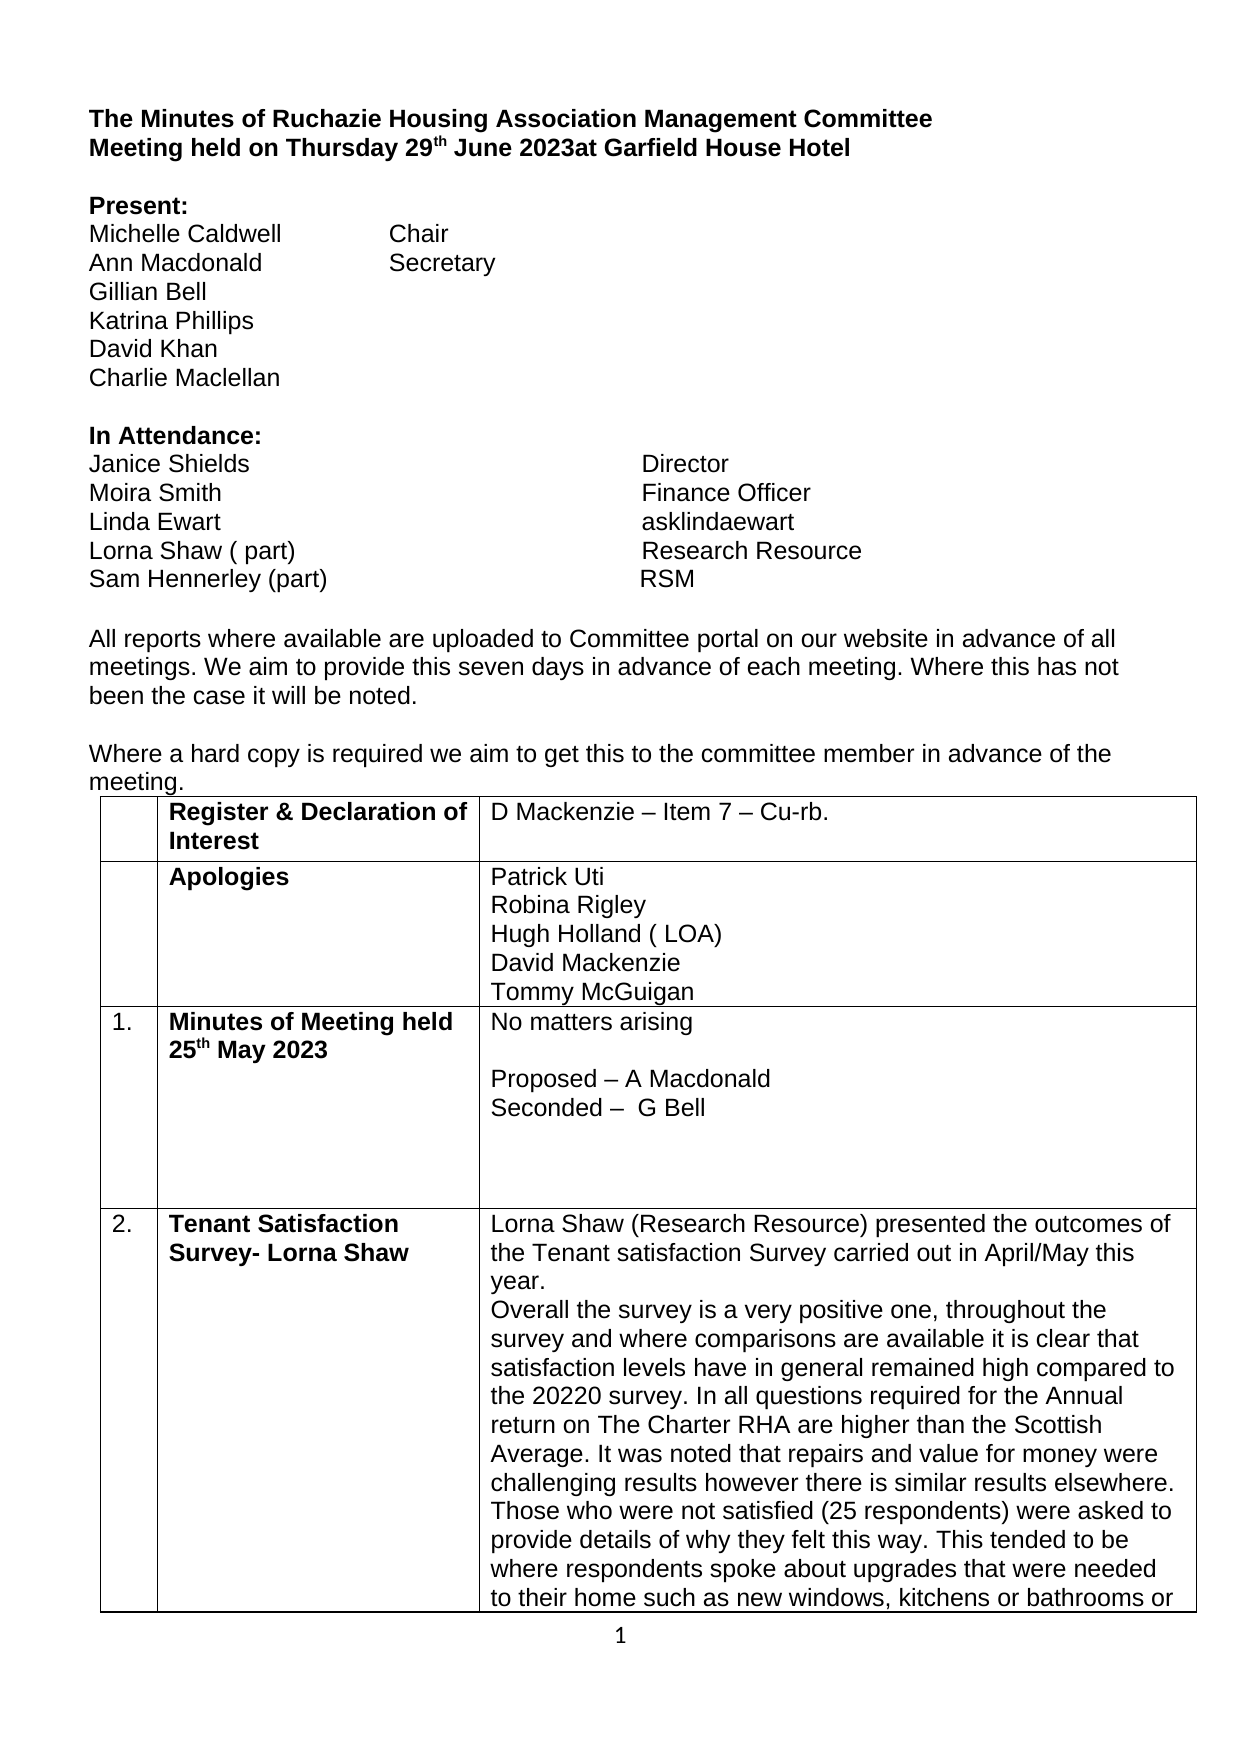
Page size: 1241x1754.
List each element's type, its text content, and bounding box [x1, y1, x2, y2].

table_cell No matters arising Proposed – A Macdonald Seconded – G Bell [480, 1007, 1196, 1208]
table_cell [480, 1209, 1196, 1611]
table_cell 1. [101, 1007, 157, 1208]
text Sam Hennerley (part) RSM [89, 564, 1152, 593]
text Lorna Shaw ( part) Research Resource [89, 536, 1152, 564]
table_cell Minutes of Meeting held 25th May 2023 [158, 1007, 479, 1208]
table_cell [158, 1209, 479, 1611]
text Charlie Maclellan [89, 363, 1152, 392]
text Present: [89, 191, 1152, 219]
table_cell Apologies [158, 862, 479, 1006]
text In Attendance: Janice Shields Director [89, 421, 1152, 478]
table_header Register & Declaration of Interest [158, 797, 479, 861]
table_cell 2. [101, 1209, 157, 1611]
text All reports where available are uploaded to Committee portal on our website in advance of all meetings. We aim to provide this seven days in advance of each meeting. Where this has not been the case it will be noted. [89, 624, 1152, 710]
text Linda Ewart asklindaewart [89, 507, 1152, 536]
table_header [101, 797, 157, 861]
text Meeting held on Thursday 29th June 2023at Garfield House Hotel [89, 133, 1152, 162]
table_cell Patrick Uti Robina Rigley Hugh Holland ( LOA) David Mackenzie Tommy McGuigan [480, 862, 1196, 1006]
table_cell [101, 862, 157, 1006]
text Gillian Bell [89, 277, 1152, 306]
table_header D Mackenzie – Item 7 – Cu-rb. [480, 797, 1196, 861]
text Where a hard copy is required we aim to get this to the committee member in advance of the meeting. [89, 739, 1152, 796]
text Moira Smith Finance Officer [89, 478, 1152, 507]
text Michelle Caldwell Chair [89, 219, 1152, 248]
text David Khan [89, 334, 1152, 363]
text Ann Macdonald Secretary [89, 248, 1152, 277]
text Katrina Phillips [89, 306, 1152, 334]
text The Minutes of Ruchazie Housing Association Management Committee [89, 104, 1152, 133]
